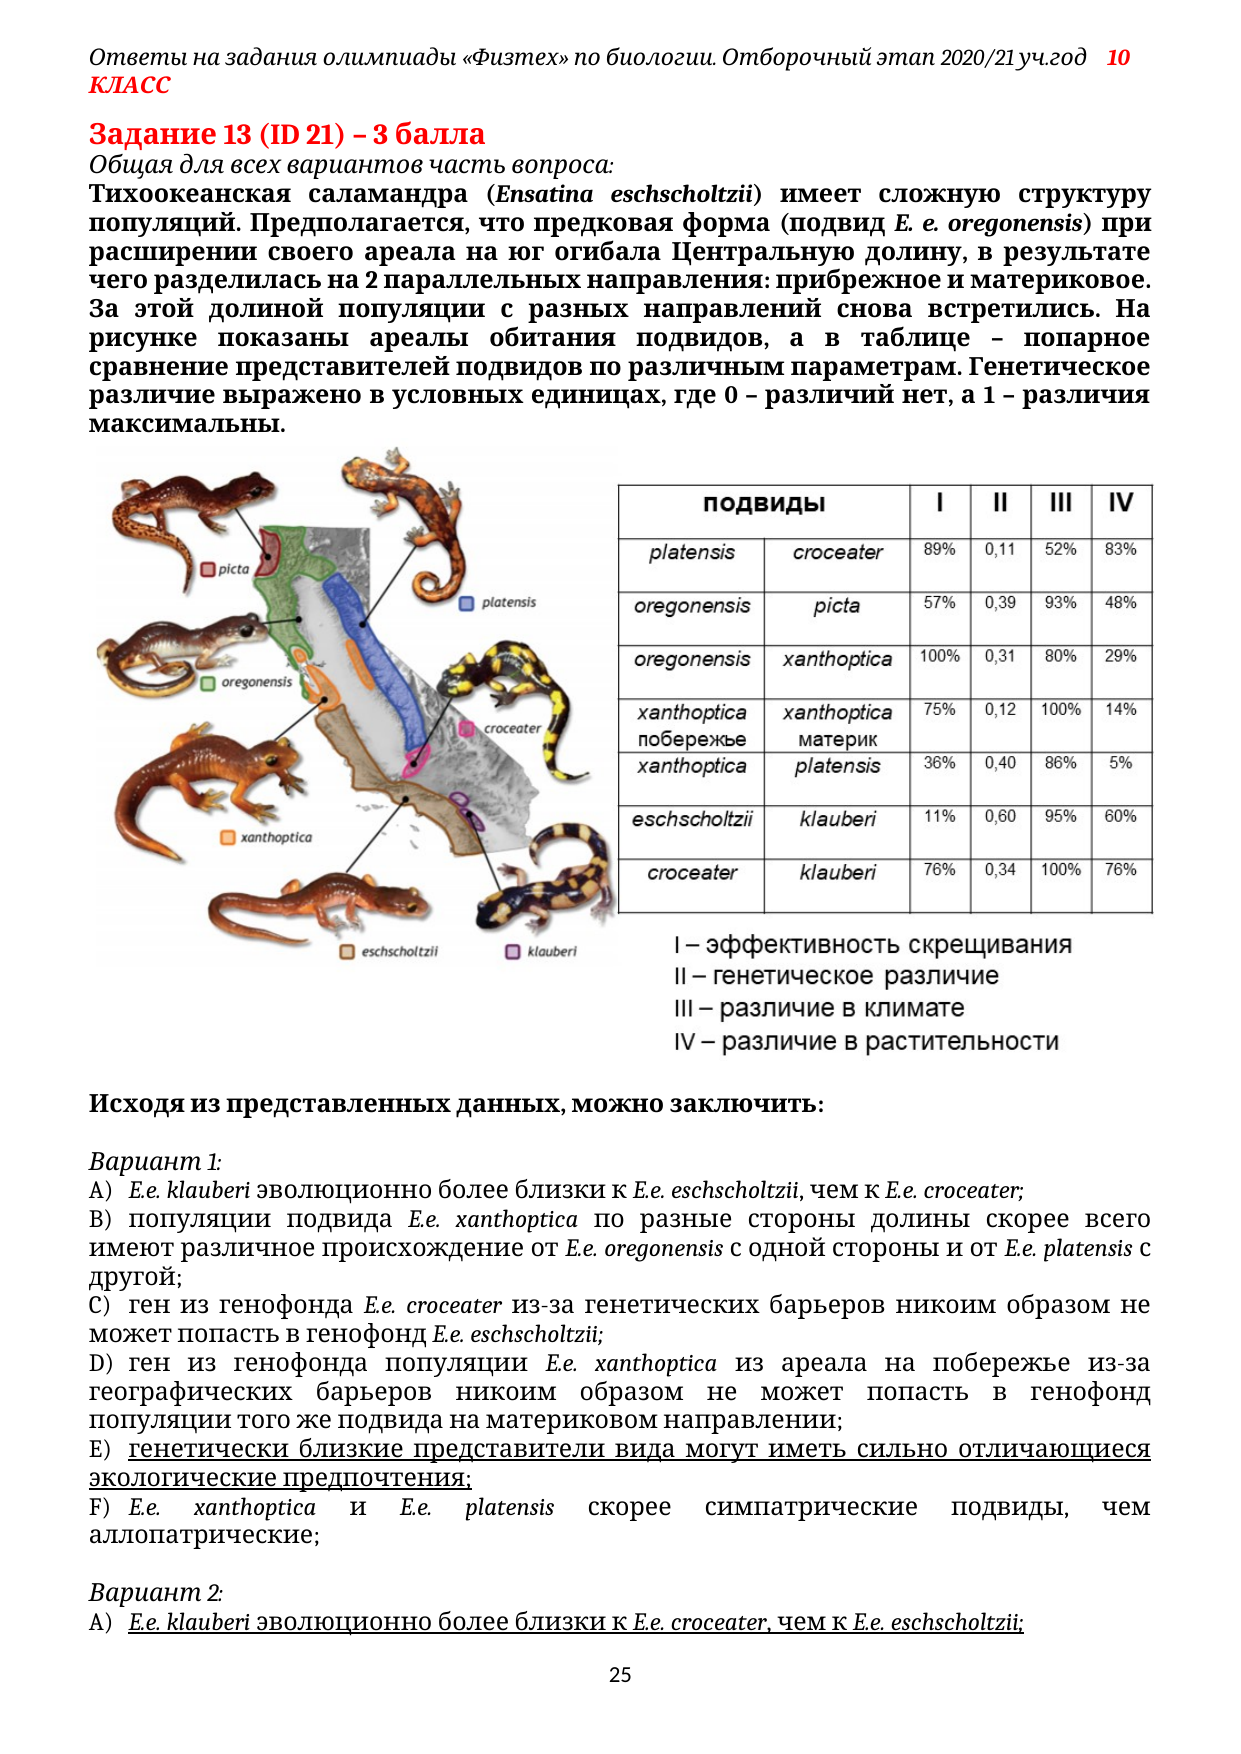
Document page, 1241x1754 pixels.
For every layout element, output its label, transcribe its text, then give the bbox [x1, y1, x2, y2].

list ген из генофонда E.e. croceater из-за генетических барьеров никоим образом не может попасть в генофонд E.e. eschscholtzii; [89, 1291, 1152, 1349]
list ген из генофонда популяции E.e. xanthoptica из ареала на побережье из-за географических барьеров никоим образом не может попасть в генофонд популяции того же подвида на материковом направлении; [89, 1349, 1152, 1435]
text Исходя из представленных данных, можно заключить: [89, 1090, 1152, 1119]
text Тихоокеанская саламандра (Ensatina eschscholtzii) имеет сложную структуру популяций. Предполагается, что предковая форма (подвид E. e. oregonensis) при расширении своего ареала на юг огибала Центральную долину, в результате чего разделилась на 2 параллельных направления: прибрежное и материковое. За этой долиной популяции с разных направлений снова встретились. На рисунке показаны ареалы обитания подвидов, а в таблице – попарное сравнение представителей подвидов по различным параметрам. Генетическое различие выражено в условных единицах, где 0 – различий нет, а 1 – различия максимальны. [89, 180, 1152, 438]
list E.e. xanthoptica и E.e. platensis скорее симпатрические подвиды, чем аллопатрические; [89, 1493, 1152, 1550]
list E.e. klauberi эволюционно более близки к E.e. croceater, чем к E.e. eschscholtzii; [89, 1608, 1152, 1636]
text Вариант 2: [89, 1579, 1152, 1608]
text Вариант 1: [89, 1148, 1152, 1176]
text Общая для всех вариантов часть вопроса: [89, 151, 1152, 180]
list E.e. klauberi эволюционно более близки к E.e. eschscholtzii, чем к E.e. croceater; [89, 1176, 1152, 1205]
picture [88, 438, 1155, 1062]
list генетически близкие представители вида могут иметь сильно отличающиеся экологические предпочтения; [89, 1435, 1152, 1493]
text Задание 13 (ID 21) – 3 балла [89, 118, 1152, 151]
